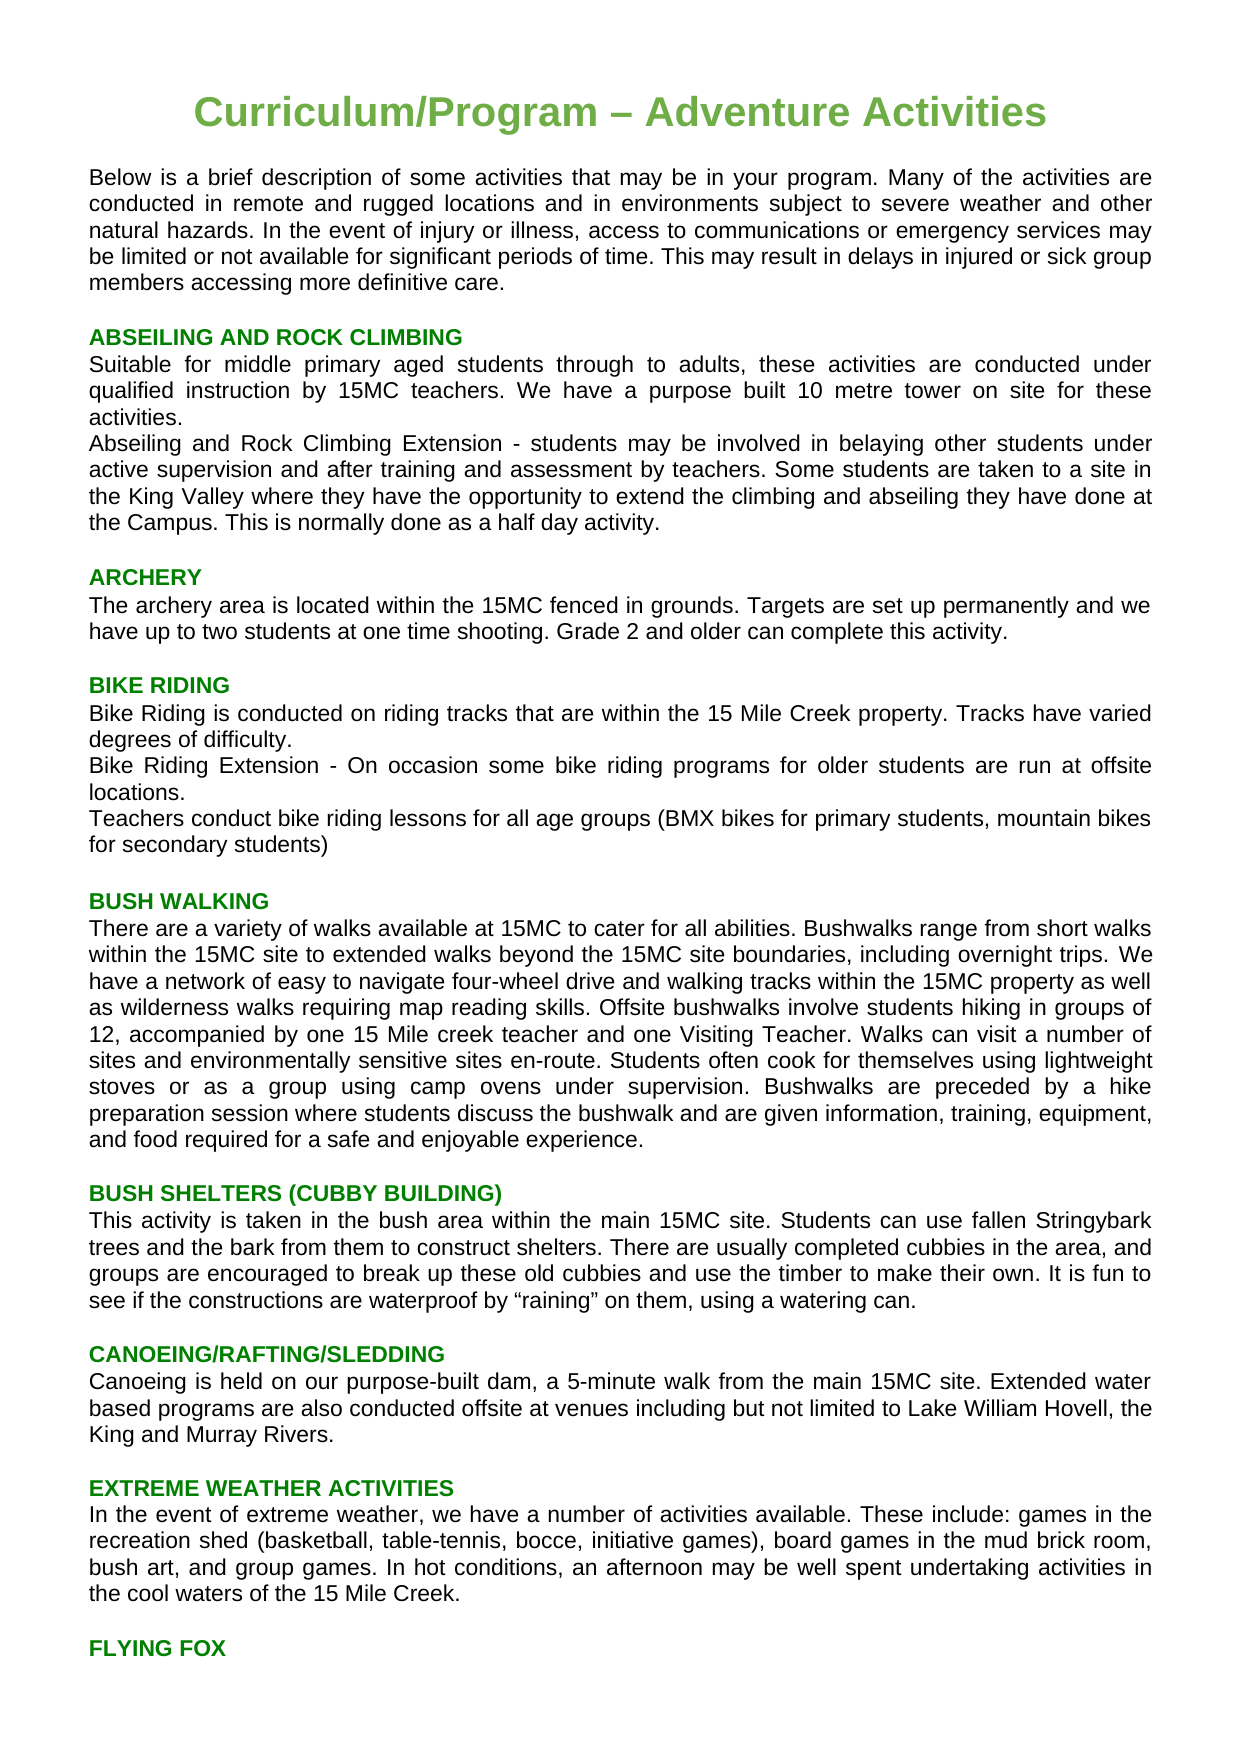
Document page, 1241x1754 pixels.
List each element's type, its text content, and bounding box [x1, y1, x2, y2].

text CANOEING/RAFTING/SLEDDING [89, 1339, 1196, 1368]
text BUSH SHELTERS (CUBBY BUILDING) [89, 1179, 1196, 1207]
text There are a variety of walks available at 15MC to cater for all abilities. Bushwalks range from short walks within the 15MC site to extended walks beyond the 15MC site boundaries, including overnight trips. We have a network of easy to navigate four-wheel drive and walking tracks within the 15MC property as well as wilderness walks requiring map reading skills. Offsite bushwalks involve students hiking in groups of 12, accompanied by one 15 Mile creek teacher and one Visiting Teacher. Walks can visit a number of sites and environmentally sensitive sites en-route. Students often cook for themselves using lightweight stoves or as a group using camp ovens under supervision. Bushwalks are preceded by a hike preparation session where students discuss the bushwalk and are given information, training, equipment, and food required for a safe and enjoyable experience. [89, 915, 1153, 1152]
text Teachers conduct bike riding lessons for all age groups (BMX bikes for primary students, mountain bikes for secondary students) [89, 805, 1153, 858]
text Bike Riding Extension - On occasion some bike riding programs for older students are run at offsite locations. [89, 752, 1153, 805]
text EXTREME WEATHER ACTIVITIES [89, 1474, 1196, 1501]
text Bike Riding is conducted on riding tracks that are within the 15 Mile Creek property. Tracks have varied degrees of difficulty. [89, 699, 1153, 752]
subtitle Curriculum/Program – Adventure Activities [62, 87, 1179, 135]
text Suitable for middle primary aged students through to adults, these activities are conducted under qualified instruction by 15MC teachers. We have a purpose built 10 metre tower on site for these activities. [89, 351, 1153, 430]
text ARCHERY [89, 563, 1196, 592]
text Below is a brief description of some activities that may be in your program. Many of the activities are conducted in remote and rugged locations and in environments subject to severe weather and other natural hazards. In the event of injury or illness, access to communications or emergency services may be limited or not available for significant periods of time. This may result in delays in injured or sick group members accessing more definitive care. [89, 164, 1153, 296]
text ABSEILING AND ROCK CLIMBING [89, 322, 1196, 351]
text Abseiling and Rock Climbing Extension - students may be involved in belaying other students under active supervision and after training and assessment by teachers. Some students are taken to a site in the King Valley where they have the opportunity to extend the climbing and abseiling they have done at the Campus. This is normally done as a half day activity. [89, 430, 1153, 535]
text FLYING FOX [89, 1634, 1196, 1663]
text The archery area is located within the 15MC fenced in grounds. Targets are set up permanently and we have up to two students at one time shooting. Grade 2 and older can complete this activity. [89, 592, 1153, 644]
text BIKE RIDING [89, 671, 1196, 699]
text BUSH WALKING [89, 886, 1196, 915]
text This activity is taken in the bush area within the main 15MC site. Students can use fallen Stringybark trees and the bark from them to construct shelters. There are usually completed cubbies in the area, and groups are encouraged to break up these old cubbies and use the timber to make their own. It is fun to see if the constructions are waterproof by “raining” on them, using a watering can. [89, 1207, 1153, 1313]
text In the event of extreme weather, we have a number of activities available. These include: games in the recreation shed (basketball, table-tennis, bocce, initiative games), board games in the mud brick room, bush art, and group games. In hot conditions, an afternoon may be well spent undertaking activities in the cool waters of the 15 Mile Creek. [89, 1501, 1153, 1606]
text Canoeing is held on our purpose-built dam, a 5-minute walk from the main 15MC site. Extended water based programs are also conducted offsite at venues including but not limited to Lake William Hovell, the King and Murray Rivers. [89, 1368, 1153, 1447]
